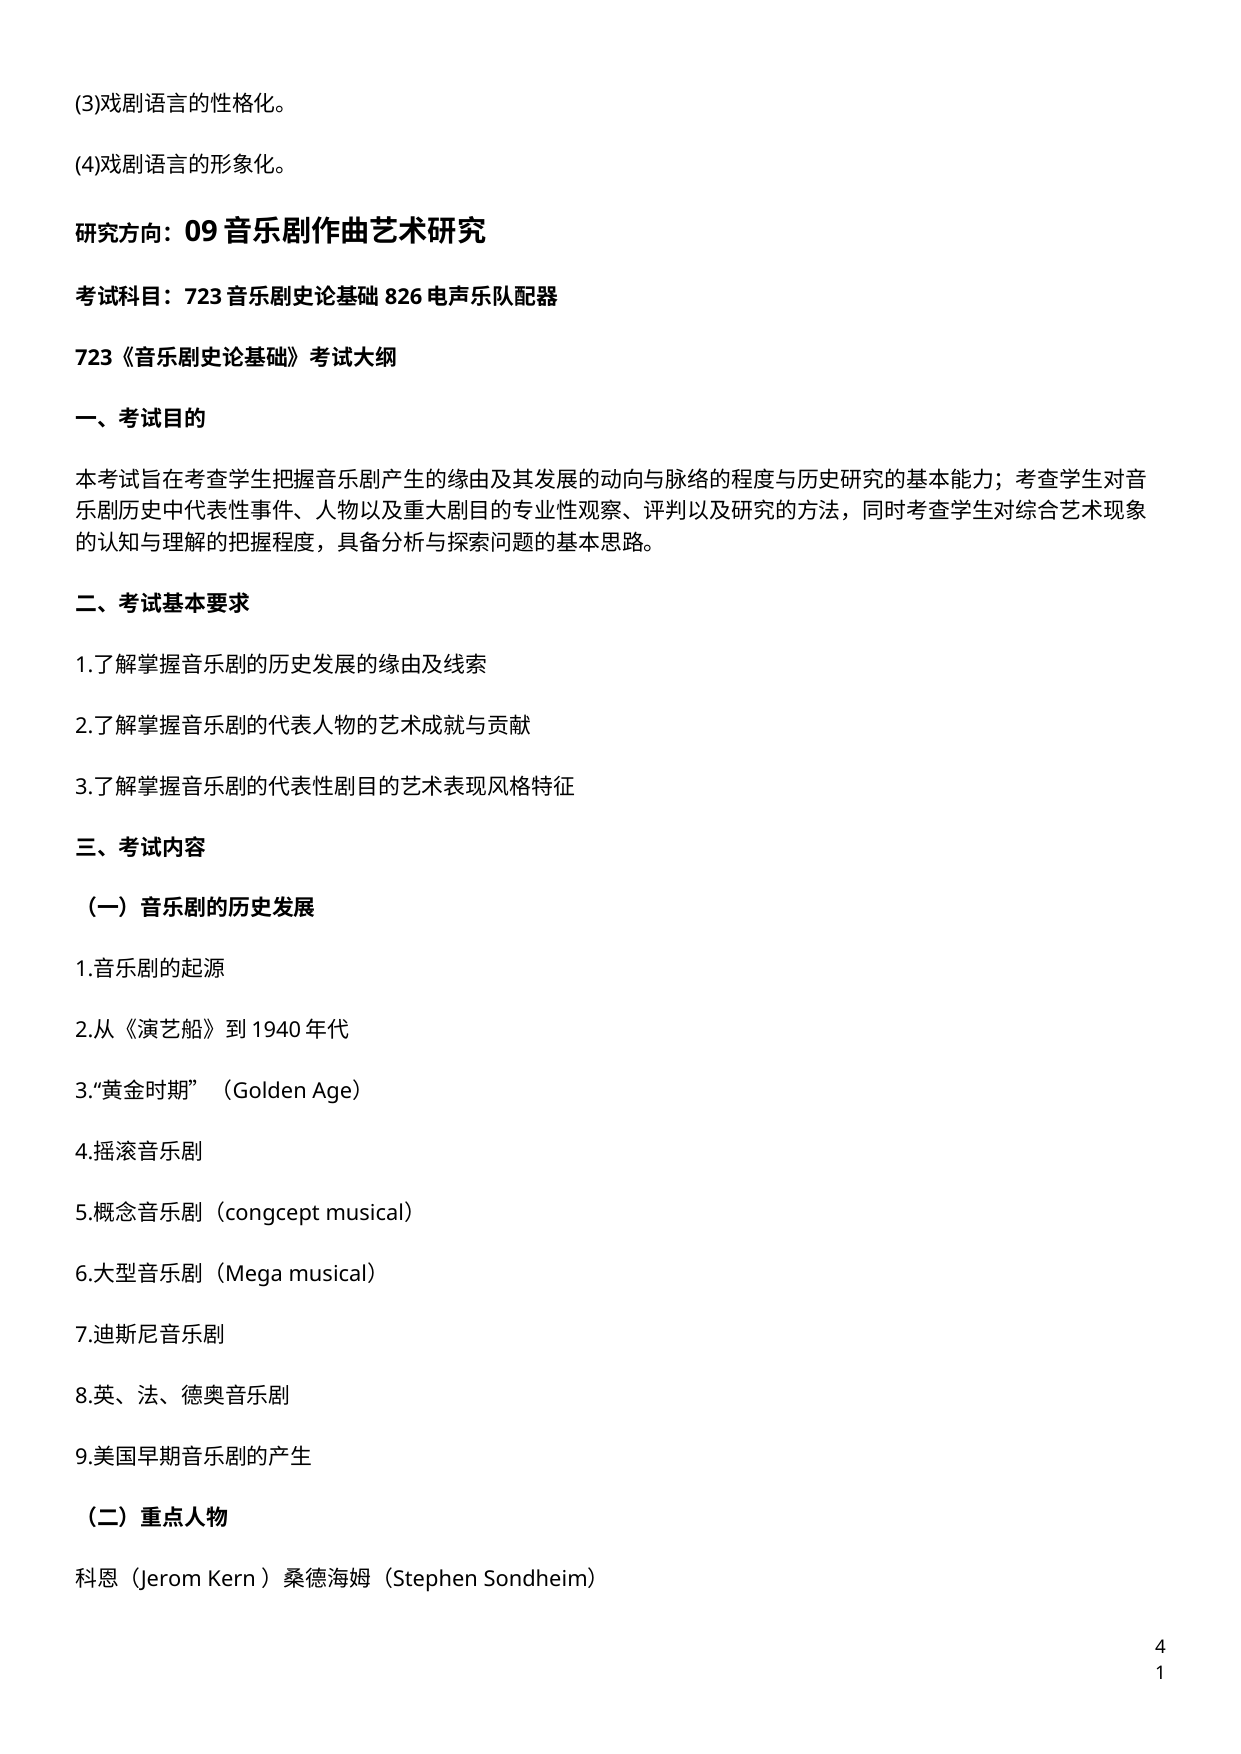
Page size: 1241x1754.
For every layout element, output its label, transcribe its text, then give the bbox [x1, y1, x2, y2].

text 723《音乐剧史论基础》考试大纲 [75, 340, 1165, 372]
text 二、考试基本要求 [75, 586, 1165, 618]
text (3)戏剧语言的性格化。 [75, 86, 1165, 117]
text 7.迪斯尼音乐剧 [75, 1317, 1165, 1349]
text 科恩（Jerom Kern ）桑德海姆（Stephen Sondheim） [75, 1561, 1165, 1592]
text 本考试旨在考查学生把握音乐剧产生的缘由及其发展的动向与脉络的程度与历史研究的基本能力；考查学生对音乐剧历史中代表性事件、人物以及重大剧目的专业性观察、评判以及研究的方法，同时考查学生对综合艺术现象的认知与理解的把握程度，具备分析与探索问题的基本思路。 [75, 462, 1165, 557]
text 1.音乐剧的起源 [75, 951, 1165, 983]
text 6.大型音乐剧（Mega musical） [75, 1256, 1165, 1288]
text 一、考试目的 [75, 401, 1165, 433]
text 2.从《演艺船》到1940年代 [75, 1012, 1165, 1044]
text 3.“黄金时期”（Golden Age） [75, 1073, 1165, 1105]
text 4.摇滚音乐剧 [75, 1134, 1165, 1166]
text 9.美国早期音乐剧的产生 [75, 1439, 1165, 1471]
text (4)戏剧语言的形象化。 [75, 147, 1165, 178]
text 8.英、法、德奥音乐剧 [75, 1378, 1165, 1409]
text （二）重点人物 [75, 1500, 1165, 1531]
text 研究方向：09音乐剧作曲艺术研究 [75, 207, 1165, 250]
text 1.了解掌握音乐剧的历史发展的缘由及线索 [75, 647, 1165, 678]
text 2.了解掌握音乐剧的代表人物的艺术成就与贡献 [75, 708, 1165, 739]
text 三、考试内容 [75, 829, 1165, 861]
text 3.了解掌握音乐剧的代表性剧目的艺术表现风格特征 [75, 769, 1165, 800]
text 5.概念音乐剧（congcept musical） [75, 1195, 1165, 1227]
text 考试科目：723音乐剧史论基础 826电声乐队配器 [75, 279, 1165, 311]
text （一）音乐剧的历史发展 [75, 890, 1165, 922]
